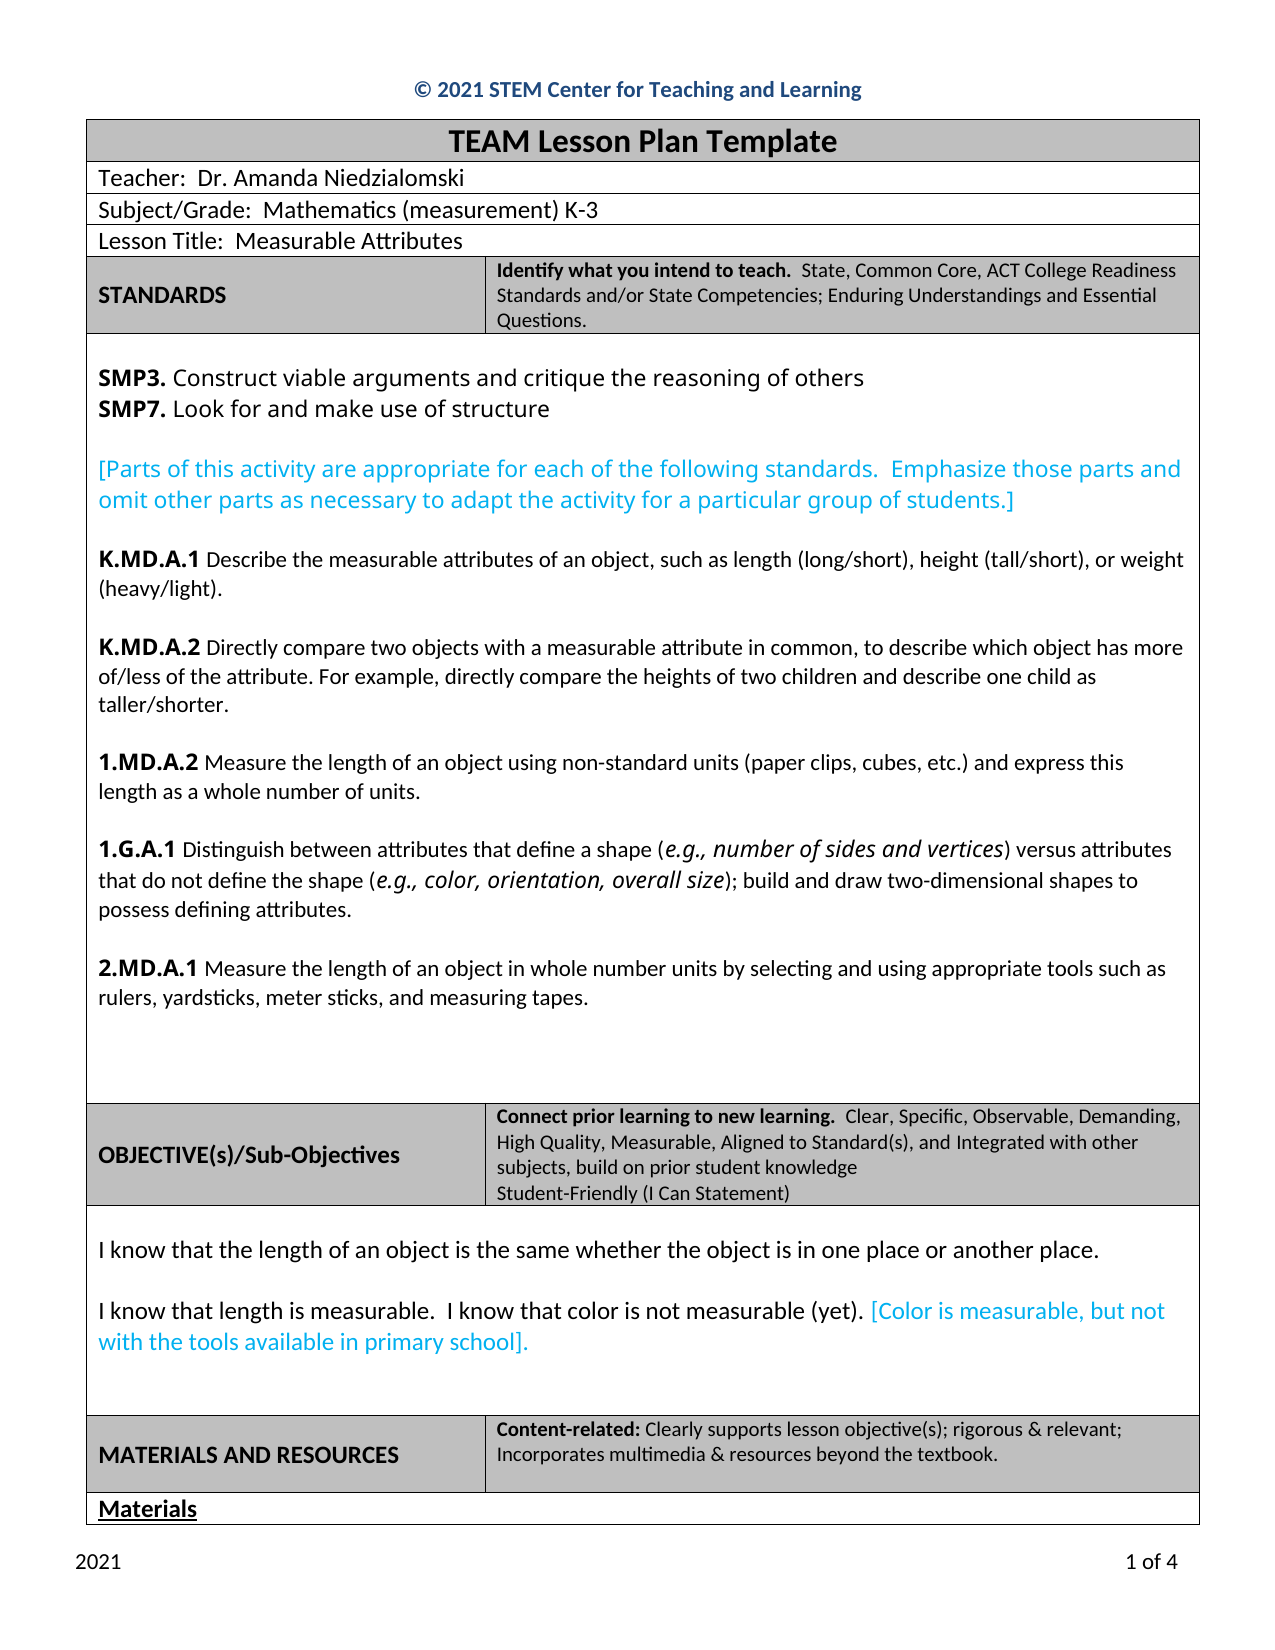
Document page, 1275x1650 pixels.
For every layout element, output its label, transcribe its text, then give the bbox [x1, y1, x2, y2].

table_cell MATERIALS AND RESOURCES [87, 1416, 485, 1492]
table_cell OBJECTIVE(s)/Sub-Objectives [87, 1104, 485, 1205]
table_cell Content-related: Clearly supports lesson objective(s); rigorous & relevant; Incorporates multimedia & resources beyond the textbook. [486, 1416, 1199, 1492]
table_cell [87, 1493, 1199, 1524]
table_cell Lesson Title: Measurable Attributes [87, 225, 1199, 256]
table_header TEAM Lesson Plan Template [87, 120, 1199, 161]
table_cell SMP3. Construct viable arguments and critique the reasoning of others SMP7. Look for and make use of structure [Parts of this activity are appropriate for each of the following standards. Emphasize those parts and omit other parts as necessary to adapt the activity for a particular group of students.] K.MD.A.1 Describe the measurable attributes of an object, such as length (long/short), height (tall/short), or weight (heavy/light). K.MD.A.2 Directly compare two objects with a measurable attribute in common, to describe which object has more of/less of the attribute. For example, directly compare the heights of two children and describe one child as taller/shorter. 1.MD.A.2 Measure the length of an object using non-standard units (paper clips, cubes, etc.) and express this length as a whole number of units. 1.G.A.1 Distinguish between attributes that define a shape (e.g., number of sides and vertices) versus attributes that do not define the shape (e.g., color, orientation, overall size); build and draw two-dimensional shapes to possess defining attributes. 2.MD.A.1 Measure the length of an object in whole number units by selecting and using appropriate tools such as rulers, yardsticks, meter sticks, and measuring tapes. [87, 334, 1199, 1102]
table_cell I know that the length of an object is the same whether the object is in one place or another place. I know that length is measurable. I know that color is not measurable (yet). [Color is measurable, but not with the tools available in primary school]. [87, 1206, 1199, 1415]
table_cell Identify what you intend to teach. State, Common Core, ACT College Readiness Standards and/or State Competencies; Enduring Understandings and Essential Questions. [486, 257, 1199, 333]
table_cell STANDARDS [87, 257, 485, 333]
table_cell Connect prior learning to new learning. Clear, Specific, Observable, Demanding, High Quality, Measurable, Aligned to Standard(s), and Integrated with other subjects, build on prior student knowledge Student-Friendly (I Can Statement) [486, 1104, 1199, 1205]
table_cell Subject/Grade: Mathematics (measurement) K-3 [87, 194, 1199, 224]
table_cell Teacher: Dr. Amanda Niedzialomski [87, 162, 1199, 193]
